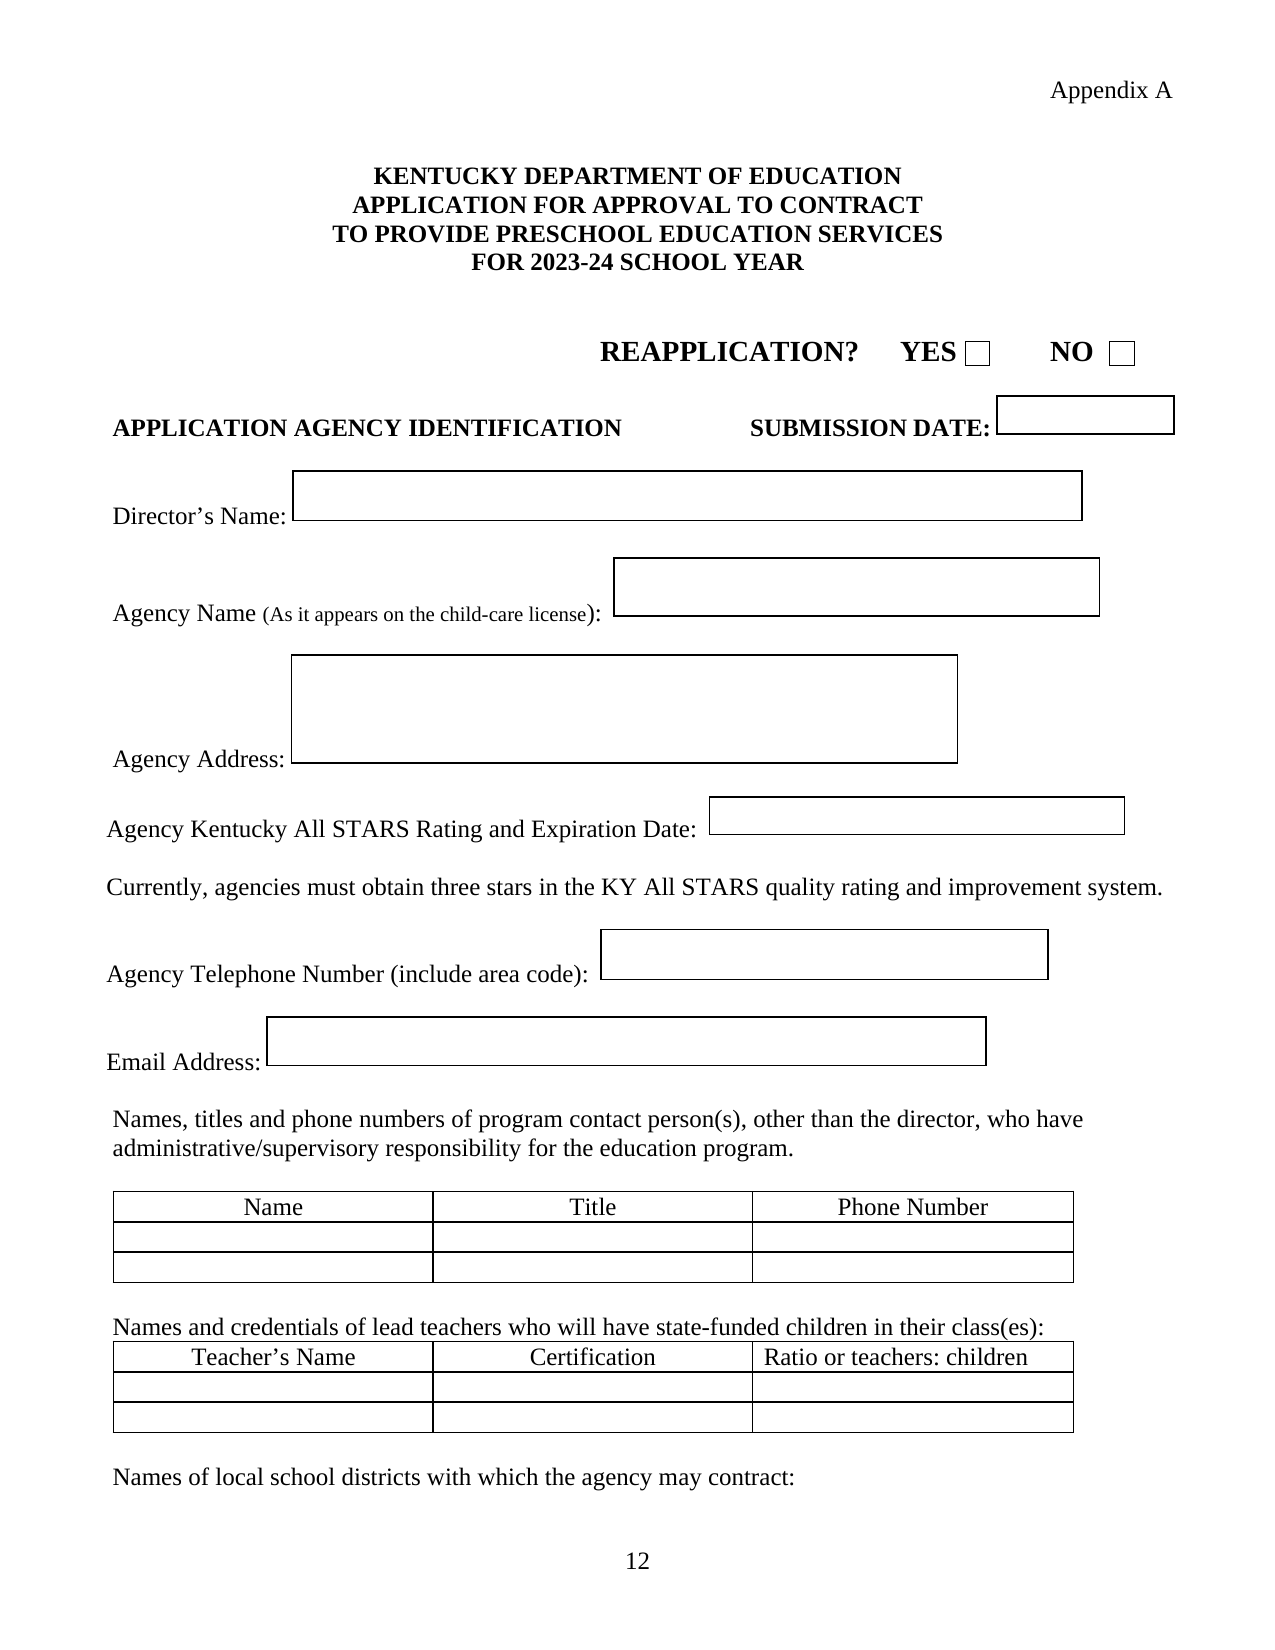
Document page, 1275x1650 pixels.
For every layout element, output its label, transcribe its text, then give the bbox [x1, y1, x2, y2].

text KENTUCKY DEPARTMENT OF EDUCATION [75, 161, 1200, 190]
table_cell [434, 1373, 752, 1401]
table_header Ratio or teachers: children [753, 1342, 1073, 1371]
table_cell [114, 1253, 432, 1282]
text Agency Kentucky All STARS Rating and Expiration Date: [75, 797, 1200, 843]
text Names and credentials of lead teachers who will have state-funded children in their class(es): [112, 1312, 1200, 1341]
subtitle REAPPLICATION? YES NO [150, 334, 1200, 367]
table_cell [753, 1403, 1073, 1432]
text TO PROVIDE PRESCHOOL EDUCATION SERVICES [75, 219, 1200, 247]
text Agency Address: [112, 655, 1200, 773]
table_cell [114, 1373, 432, 1401]
table_header Title [434, 1192, 752, 1221]
table_header Name [114, 1192, 432, 1221]
subtitle FOR 2023-24 SCHOOL YEAR [75, 247, 1200, 276]
table_header Certification [434, 1342, 752, 1371]
text Names of local school districts with which the agency may contract: [112, 1462, 1200, 1491]
table_cell [753, 1373, 1073, 1401]
table_header Teacher’s Name [114, 1342, 432, 1371]
table_cell [753, 1223, 1073, 1251]
table_cell [434, 1403, 752, 1432]
text Agency Telephone Number (include area code): [75, 929, 1200, 988]
table_cell [114, 1223, 432, 1251]
text APPLICATION AGENCY IDENTIFICATION SUBMISSION DATE: [75, 396, 1200, 442]
text Agency Name (As it appears on the child-care license): [75, 558, 1200, 626]
text Email Address: [75, 1017, 1200, 1076]
table_header Phone Number [753, 1192, 1073, 1221]
table_cell [114, 1403, 432, 1432]
table_cell [753, 1253, 1073, 1282]
text APPLICATION FOR APPROVAL TO CONTRACT [75, 190, 1200, 219]
text Director’s Name: [75, 471, 1200, 529]
text Names, titles and phone numbers of program contact person(s), other than the director, who have administrative/supervisory responsibility for the education program. [112, 1104, 1200, 1162]
table_cell [434, 1223, 752, 1251]
table_cell [434, 1253, 752, 1282]
text Currently, agencies must obtain three stars in the KY All STARS quality rating and improvement system. [75, 872, 1200, 901]
